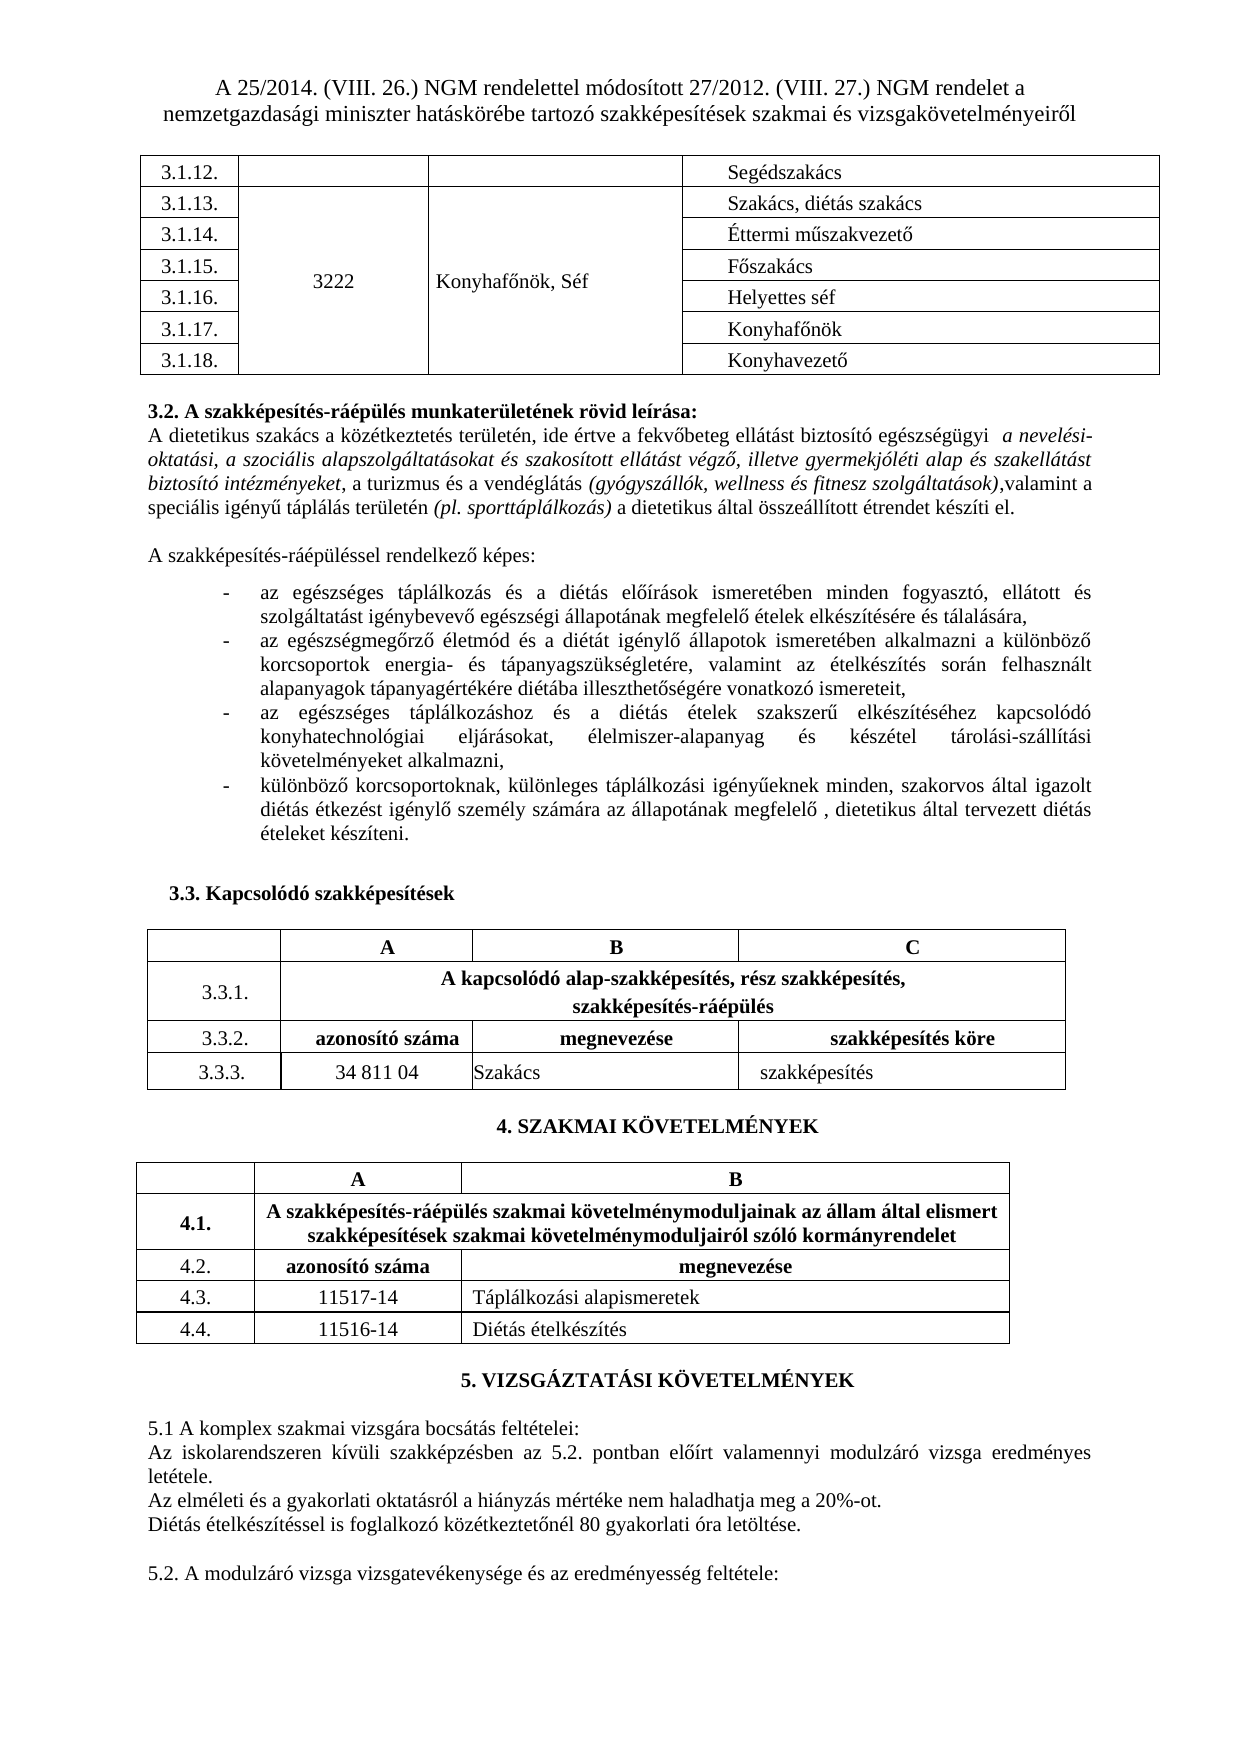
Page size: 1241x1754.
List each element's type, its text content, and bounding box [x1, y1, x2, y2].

table_header [148, 930, 280, 961]
table_cell Főszakács [683, 250, 1159, 280]
table_cell azonosító száma [281, 1021, 472, 1052]
table_cell A szakképesítés-ráépülés szakmai követelménymoduljainak az állam által elismert szakképesítések szakmai követelménymoduljairól szóló kormányrendelet [255, 1194, 1009, 1249]
table_header C [739, 930, 1065, 961]
text A szakképesítés-ráépüléssel rendelkező képes: [148, 543, 1093, 567]
table_cell megnevezése [473, 1021, 738, 1052]
text 3.3. Kapcsolódó szakképesítések [148, 881, 1093, 905]
table_header A [255, 1163, 461, 1193]
text - az egészségmegőrző életmód és a diétát igénylő állapotok ismeretében alkalmazni a különböző korcsoportok energia- és tápanyagszükségletére, valamint az ételkészítés során felhasznált alapanyagok tápanyagértékére diétába illeszthetőségére vonatkozó ismereteit, [223, 628, 1093, 700]
table_cell megnevezése [462, 1250, 1009, 1280]
table_cell 11517-14 [255, 1281, 461, 1311]
table_cell szakképesítés köre [739, 1021, 1065, 1052]
text 4. SZAKMAI KÖVETELMÉNYEK [223, 1114, 1093, 1138]
table_cell 3222 [239, 187, 428, 374]
table_cell 3.3.3. [148, 1053, 280, 1089]
text 5. VIZSGÁZTATÁSI KÖVETELMÉNYEK [223, 1368, 1093, 1392]
table_cell 4.2. [137, 1250, 254, 1280]
table_cell Konyhavezető [683, 344, 1159, 374]
text Diétás ételkészítéssel is foglalkozó közétkeztetőnél 80 gyakorlati óra letöltése. [148, 1512, 1093, 1536]
text - az egészséges táplálkozás és a diétás előírások ismeretében minden fogyasztó, ellátott és szolgáltatást igénybevevő egészségi állapotának megfelelő ételek elkészítésére és tálalására, [223, 580, 1093, 628]
table_cell 4.3. [137, 1281, 254, 1311]
table_header B [462, 1163, 1009, 1193]
text 5.2. A modulzáró vizsga vizsgatevékenysége és az eredményesség feltétele: [148, 1560, 1093, 1584]
text - különböző korcsoportoknak, különleges táplálkozási igényűeknek minden, szakorvos által igazolt diétás étkezést igénylő személy számára az állapotának megfelelő , dietetikus által tervezett diétás ételeket készíteni. [223, 772, 1093, 845]
table_cell 3.1.18. [141, 344, 238, 374]
table_cell 3.3.2. [148, 1021, 280, 1052]
table_cell Szakács, diétás szakács [683, 187, 1159, 217]
table_cell Szakács [473, 1053, 738, 1089]
table_cell 3.1.14. [141, 218, 238, 248]
table_cell Konyhafőnök [683, 312, 1159, 343]
text A dietetikus szakács a közétkeztetés területén, ide értve a fekvőbeteg ellátást biztosító egészségügyi a nevelési-oktatási, a szociális alapszolgáltatásokat és szakosított ellátást végző, illetve gyermekjóléti alap és szakellátást biztosító intézményeket, a turizmus és a vendéglátás (gyógyszállók, wellness és fitnesz szolgáltatások),valamint a speciális igényű táplálás területén (pl. sporttáplálkozás) a dietetikus által összeállított étrendet készíti el. [148, 423, 1093, 519]
text 5.1 A komplex szakmai vizsgára bocsátás feltételei: [148, 1416, 1093, 1440]
text Az elméleti és a gyakorlati oktatásról a hiányzás mértéke nem haladhatja meg a 20%-ot. [148, 1488, 1093, 1512]
table_cell szakképesítés [739, 1053, 1065, 1089]
table_cell Segédszakács [683, 156, 1159, 186]
table_cell 3.1.16. [141, 281, 238, 311]
table_cell Helyettes séf [683, 281, 1159, 311]
table_cell 34 811 04 [282, 1053, 472, 1089]
table_cell 4.1. [137, 1194, 254, 1249]
table_cell Táplálkozási alapismeretek [462, 1281, 1009, 1311]
table_cell 3.1.15. [141, 250, 238, 280]
text Az iskolarendszeren kívüli szakképzésben az 5.2. pontban előírt valamennyi modulzáró vizsga eredményes letétele. [148, 1440, 1093, 1488]
table_header [137, 1163, 254, 1193]
table_cell 4.4. [137, 1313, 254, 1343]
table_cell Éttermi műszakvezető [683, 218, 1159, 248]
table_cell A kapcsolódó alap-szakképesítés, rész szakképesítés, szakképesítés-ráépülés [281, 962, 1065, 1020]
table_header B [473, 930, 738, 961]
table_cell 11516-14 [255, 1313, 461, 1343]
table_cell Konyhafőnök, Séf [429, 187, 682, 374]
table_cell 3.1.12. [141, 156, 238, 186]
table_cell 3.1.17. [141, 312, 238, 343]
table_cell azonosító száma [255, 1250, 461, 1280]
table_cell 3.1.13. [141, 187, 238, 217]
table_cell 3.3.1. [148, 962, 280, 1020]
table_header A [281, 930, 472, 961]
text - az egészséges táplálkozáshoz és a diétás ételek szakszerű elkészítéséhez kapcsolódó konyhatechnológiai eljárásokat, élelmiszer-alapanyag és készétel tárolási-szállítási követelményeket alkalmazni, [223, 700, 1093, 772]
table_cell Diétás ételkészítés [462, 1313, 1009, 1343]
text 3.2. A szakképesítés-ráépülés munkaterületének rövid leírása: [148, 399, 1093, 423]
